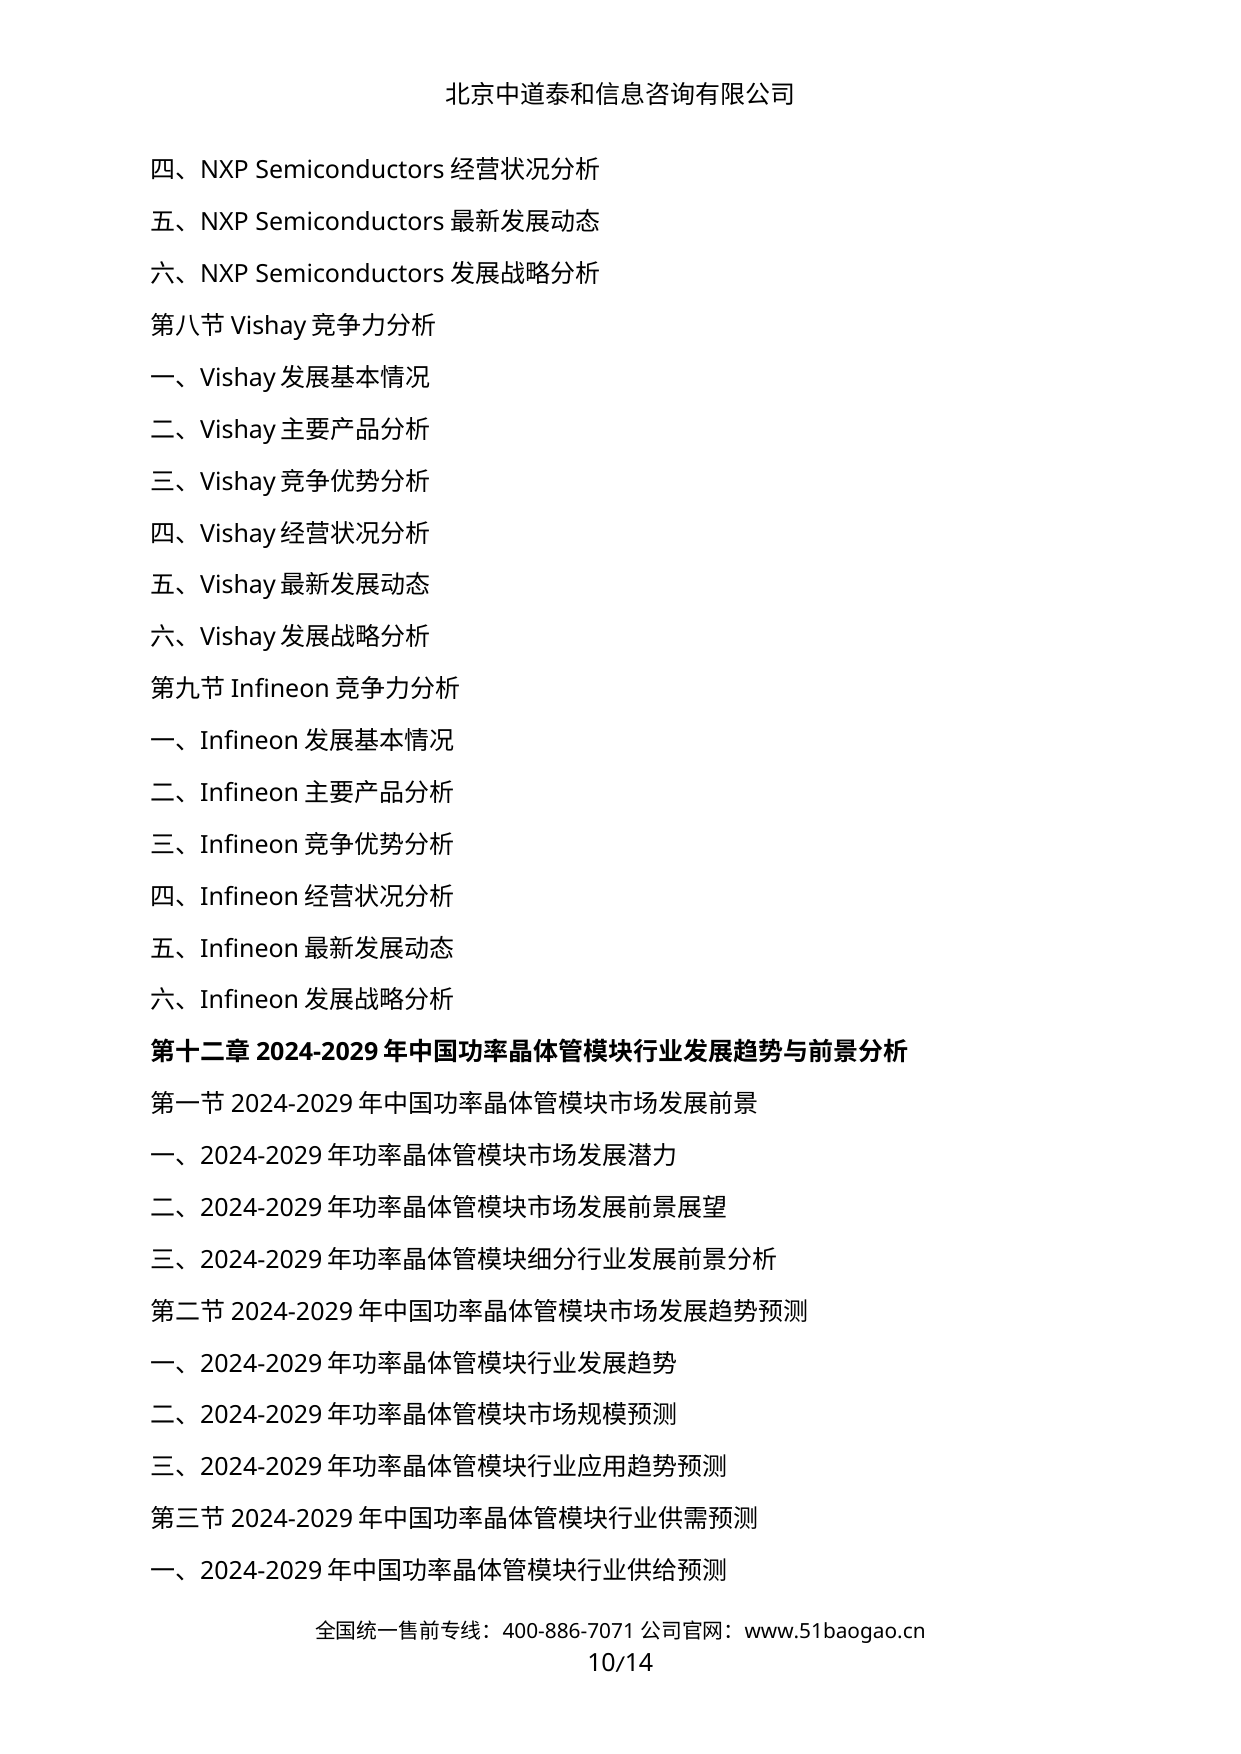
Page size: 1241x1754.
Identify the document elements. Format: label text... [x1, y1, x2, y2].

text 二、2024-2029年功率晶体管模块市场发展前景展望 [150, 1187, 1090, 1224]
text 六、NXP Semiconductors发展战略分析 [150, 254, 1090, 290]
text 五、NXP Semiconductors最新发展动态 [150, 202, 1090, 238]
text 五、Vishay最新发展动态 [150, 565, 1090, 601]
text 一、2024-2029年中国功率晶体管模块行业供给预测 [150, 1551, 1090, 1587]
text 第十二章 2024-2029年中国功率晶体管模块行业发展趋势与前景分析 [150, 1032, 1090, 1068]
text 三、2024-2029年功率晶体管模块行业应用趋势预测 [150, 1447, 1090, 1483]
text 第九节 Infineon竞争力分析 [150, 669, 1090, 705]
text 三、Infineon竞争优势分析 [150, 824, 1090, 861]
text 一、Infineon发展基本情况 [150, 721, 1090, 757]
text 三、Vishay竞争优势分析 [150, 461, 1090, 497]
text 六、Vishay发展战略分析 [150, 617, 1090, 653]
text 六、Infineon发展战略分析 [150, 980, 1090, 1016]
text 四、Infineon经营状况分析 [150, 876, 1090, 912]
text 第八节 Vishay竞争力分析 [150, 306, 1090, 342]
text 三、2024-2029年功率晶体管模块细分行业发展前景分析 [150, 1239, 1090, 1276]
text 二、2024-2029年功率晶体管模块市场规模预测 [150, 1395, 1090, 1431]
text 四、NXP Semiconductors经营状况分析 [150, 150, 1090, 186]
text 五、Infineon最新发展动态 [150, 928, 1090, 964]
text 一、2024-2029年功率晶体管模块市场发展潜力 [150, 1136, 1090, 1172]
text 一、Vishay发展基本情况 [150, 357, 1090, 394]
text 一、2024-2029年功率晶体管模块行业发展趋势 [150, 1343, 1090, 1379]
text 第三节 2024-2029年中国功率晶体管模块行业供需预测 [150, 1499, 1090, 1535]
text 二、Infineon主要产品分析 [150, 772, 1090, 809]
text 二、Vishay主要产品分析 [150, 409, 1090, 446]
text 第一节 2024-2029年中国功率晶体管模块市场发展前景 [150, 1084, 1090, 1120]
text 第二节 2024-2029年中国功率晶体管模块市场发展趋势预测 [150, 1291, 1090, 1327]
text 四、Vishay经营状况分析 [150, 513, 1090, 549]
